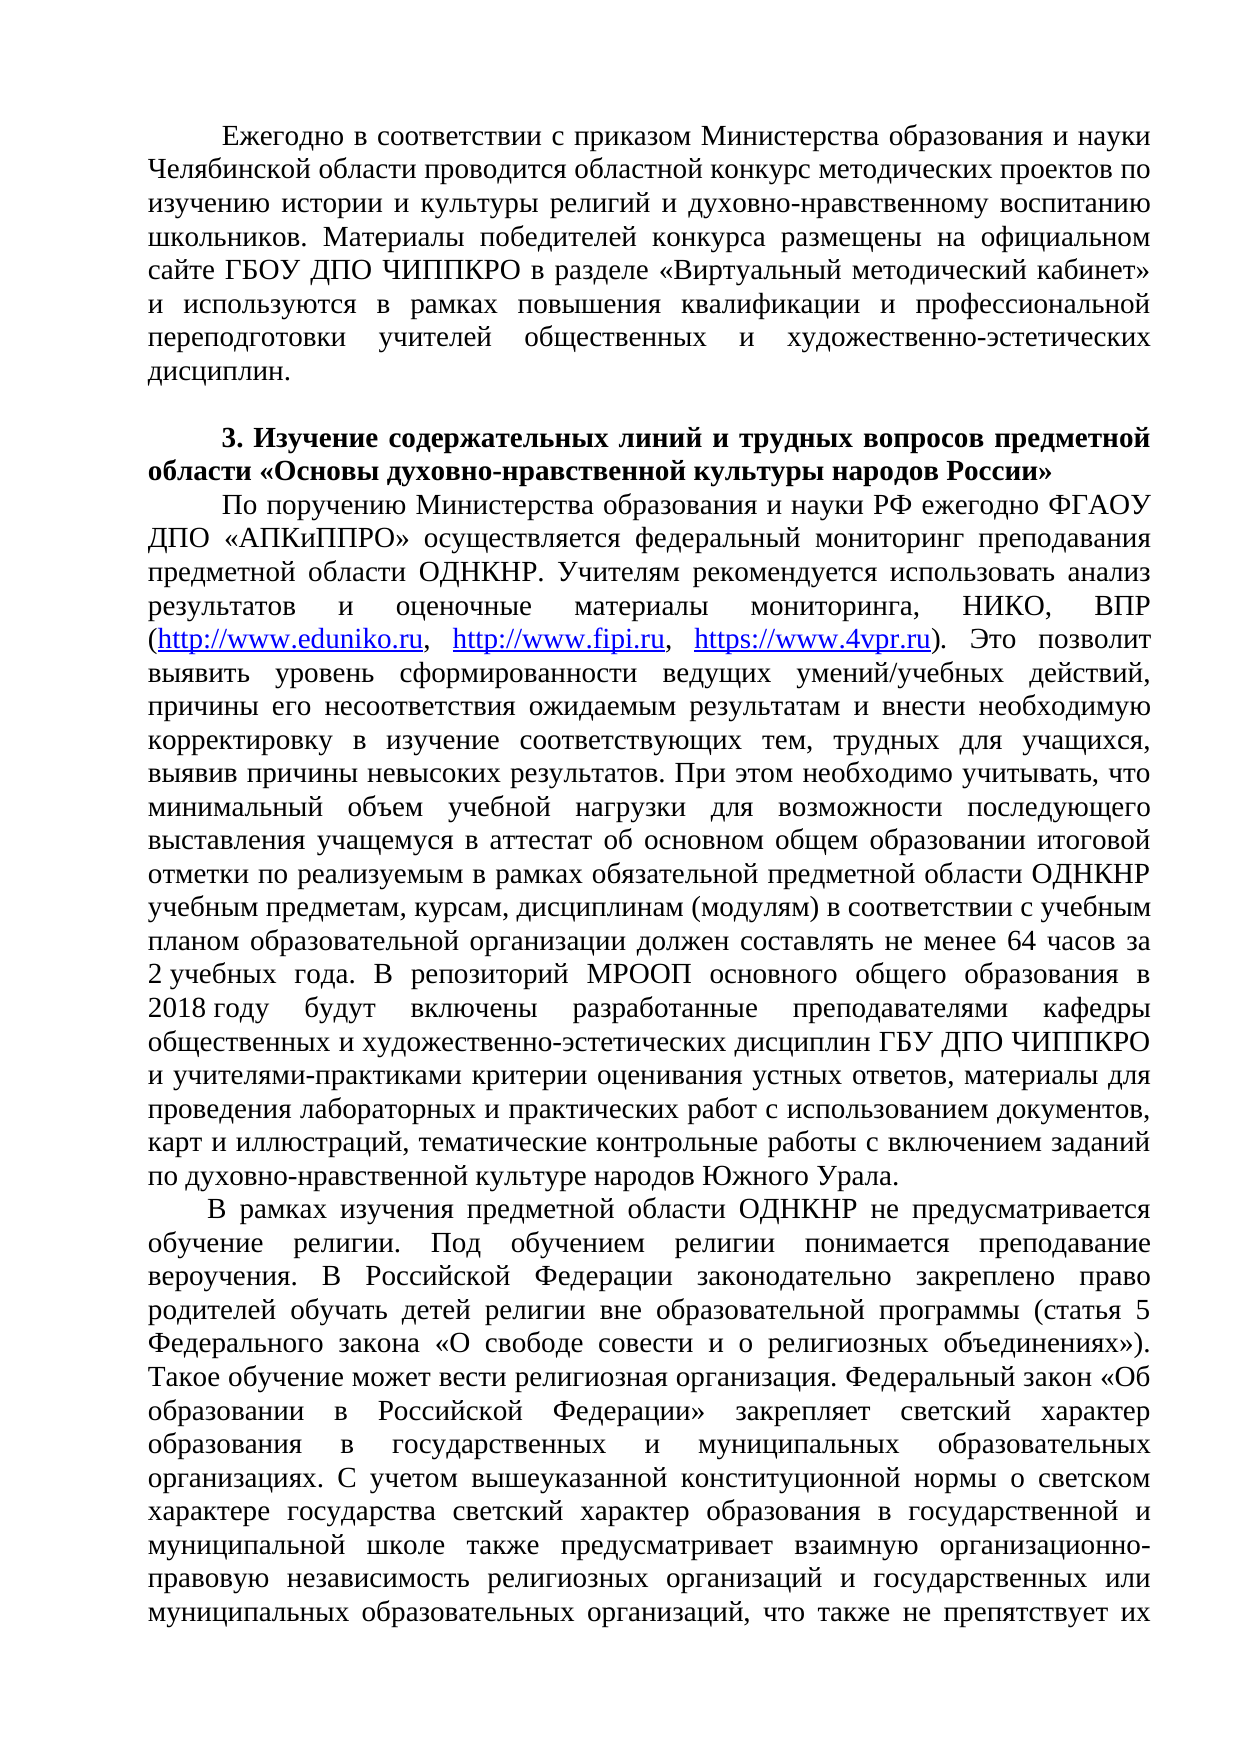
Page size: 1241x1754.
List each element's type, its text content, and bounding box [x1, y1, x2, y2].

text Ежегодно в соответствии с приказом Министерства образования и науки Челябинской области проводится областной конкурс методических проектов по изучению истории и культуры религий и духовно-нравственному воспитанию школьников. Материалы победителей конкурса размещены на официальном сайте ГБОУ ДПО ЧИППКРО в разделе «Виртуальный методический кабинет» и используются в рамках повышения квалификации и профессиональной переподготовки учителей общественных и художественно-эстетических дисциплин. [148, 118, 1152, 386]
text 3. Изучение содержательных линий и трудных вопросов предметной области «Основы духовно-нравственной культуры народов России» [148, 420, 1152, 487]
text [148, 1191, 1152, 1627]
text По поручению Министерства образования и науки РФ ежегодно ФГАОУ ДПО «АПКиППРО» осуществляется федеральный мониторинг преподавания предметной области ОДНКНР. Учителям рекомендуется использовать анализ результатов и оценочные материалы мониторинга, НИКО, ВПР (http://www.eduniko.ru, http://www.fipi.ru, https://www.4vpr.ru). Это позволит выявить уровень сформированности ведущих умений/учебных действий, причины его несоответствия ожидаемым результатам и внести необходимую корректировку в изучение соответствующих тем, трудных для учащихся, выявив причины невысоких результатов. При этом необходимо учитывать, что минимальный объем учебной нагрузки для возможности последующего выставления учащемуся в аттестат об основном общем образовании итоговой отметки по реализуемым в рамках обязательной предметной области ОДНКНР учебным предметам, курсам, дисциплинам (модулям) в соответствии с учебным планом образовательной организации должен составлять не менее 64 часов за 2 учебных года. В репозиторий МРООП основного общего образования в 2018 году будут включены разработанные преподавателями кафедры общественных и художественно-эстетических дисциплин ГБУ ДПО ЧИППКРО и учителями-практиками критерии оценивания устных ответов, материалы для проведения лабораторных и практических работ с использованием документов, карт и иллюстраций, тематические контрольные работы с включением заданий по духовно-нравственной культуре народов Южного Урала. [148, 487, 1152, 1191]
